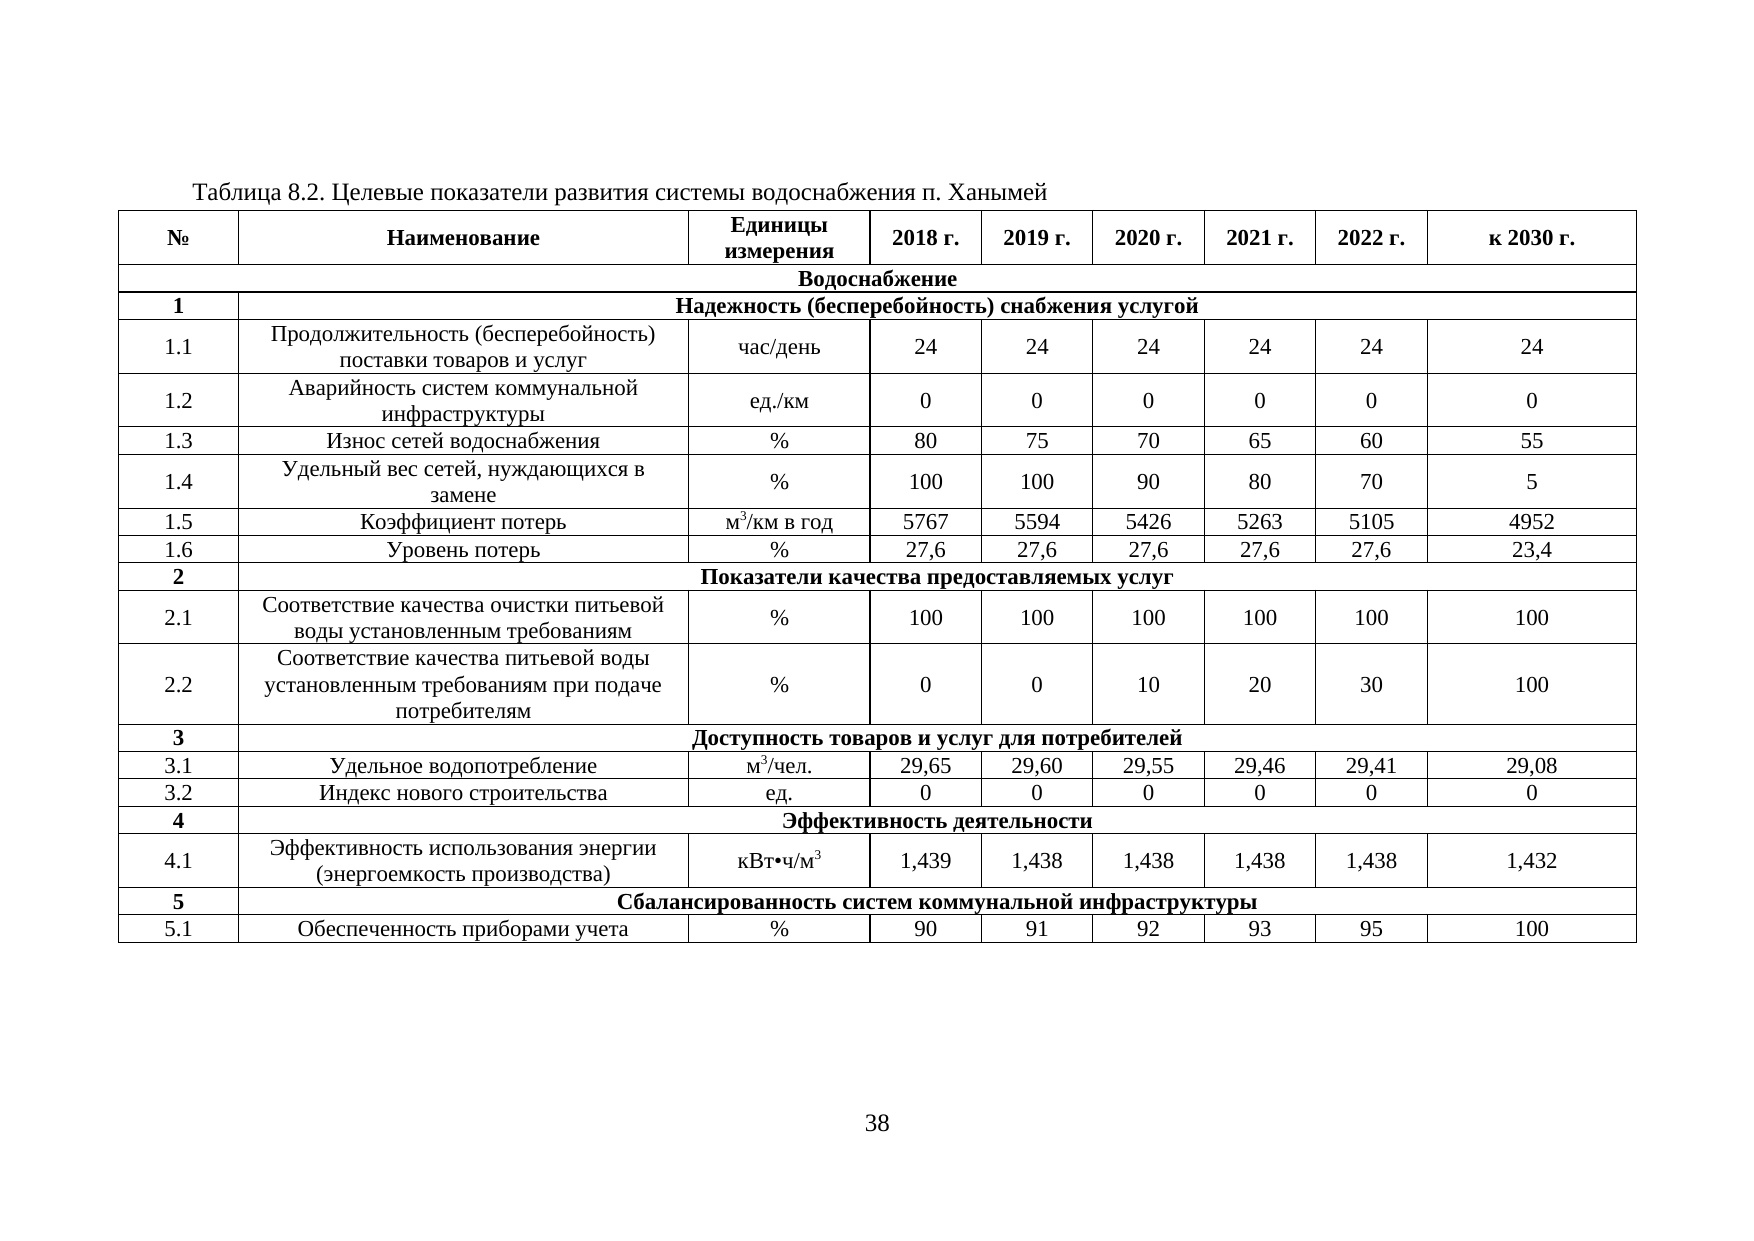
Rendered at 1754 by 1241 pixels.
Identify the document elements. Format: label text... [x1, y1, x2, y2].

table_cell 90 [1093, 455, 1204, 507]
table_cell 0 [1316, 779, 1427, 806]
table_cell 100 [1428, 915, 1636, 942]
table_cell 0 [871, 779, 981, 806]
table_cell 1,432 [1428, 834, 1636, 887]
table_cell Водоснабжение [119, 265, 1636, 291]
table_cell Доступность товаров и услуг для потребителей [239, 725, 1636, 751]
table_cell 0 [982, 644, 1092, 723]
table_cell ед. [689, 779, 869, 806]
table_cell 70 [1093, 427, 1204, 454]
table_cell 27,6 [982, 536, 1092, 562]
text Таблица 8.2. Целевые показатели развития системы водоснабжения п. Ханымей [118, 177, 1636, 206]
table_cell Удельное водопотребление [239, 752, 688, 778]
table_header 2021 г. [1205, 211, 1315, 264]
table_cell 1,439 [871, 834, 981, 887]
table_cell Сбалансированность систем коммунальной инфраструктуры [239, 888, 1636, 914]
table_cell 0 [1205, 779, 1315, 806]
table_cell 1,438 [1205, 834, 1315, 887]
table_cell 92 [1093, 915, 1204, 942]
table_cell 5105 [1316, 509, 1427, 535]
table_cell Аварийность систем коммунальной инфраструктуры [239, 374, 688, 426]
table_cell 3.2 [119, 779, 238, 806]
table_cell 27,6 [1316, 536, 1427, 562]
table_cell 24 [1093, 320, 1204, 372]
table_cell 0 [1205, 374, 1315, 426]
table_cell 0 [982, 374, 1092, 426]
table_cell Обеспеченность приборами учета [239, 915, 688, 942]
table_cell м3/км в год [689, 509, 869, 535]
table_cell 1.2 [119, 374, 238, 426]
table_cell % [689, 536, 869, 562]
table_cell 1.3 [119, 427, 238, 454]
table_cell 100 [871, 591, 981, 643]
table_cell 2.1 [119, 591, 238, 643]
table_header 2019 г. [982, 211, 1092, 264]
table_cell кВт•ч/м3 [689, 834, 869, 887]
table_cell % [689, 455, 869, 507]
table_cell 4952 [1428, 509, 1636, 535]
table_cell % [689, 915, 869, 942]
table_cell 93 [1205, 915, 1315, 942]
table_cell Надежность (бесперебойность) снабжения услугой [239, 293, 1636, 319]
table_header 2018 г. [871, 211, 981, 264]
table_cell Эффективность использования энергии (энергоемкость производства) [239, 834, 688, 887]
table_cell 10 [1093, 644, 1204, 723]
table_cell 100 [1093, 591, 1204, 643]
table_cell 100 [982, 591, 1092, 643]
table_cell Уровень потерь [239, 536, 688, 562]
table_cell 4 [119, 807, 238, 833]
table_cell 5426 [1093, 509, 1204, 535]
table_cell 100 [871, 455, 981, 507]
table_cell 95 [1316, 915, 1427, 942]
table_cell 1 [119, 293, 238, 319]
table_cell Индекс нового строительства [239, 779, 688, 806]
table_cell % [689, 644, 869, 723]
table_cell Износ сетей водоснабжения [239, 427, 688, 454]
table_header № [119, 211, 238, 264]
table_cell 0 [871, 644, 981, 723]
table_cell 27,6 [1093, 536, 1204, 562]
table_cell 1.1 [119, 320, 238, 372]
table_cell 5263 [1205, 509, 1315, 535]
table_cell 0 [871, 374, 981, 426]
table_cell 5767 [871, 509, 981, 535]
table_cell 1,438 [1093, 834, 1204, 887]
table_cell Удельный вес сетей, нуждающихся в замене [239, 455, 688, 507]
table_cell 65 [1205, 427, 1315, 454]
table_cell 2.2 [119, 644, 238, 723]
table_cell час/день [689, 320, 869, 372]
table_cell 100 [982, 455, 1092, 507]
table_cell 30 [1316, 644, 1427, 723]
table_cell 29,65 [871, 752, 981, 778]
table_cell 0 [1093, 374, 1204, 426]
table_cell % [689, 427, 869, 454]
table_cell 90 [871, 915, 981, 942]
table_cell 27,6 [871, 536, 981, 562]
table_cell 0 [1093, 779, 1204, 806]
table_header Единицы измерения [689, 211, 869, 264]
table_cell 0 [982, 779, 1092, 806]
table_cell 24 [1316, 320, 1427, 372]
table_cell 70 [1316, 455, 1427, 507]
table_cell 3 [119, 725, 238, 751]
table_cell Соответствие качества очистки питьевой воды установленным требованиям [239, 591, 688, 643]
table_cell Коэффициент потерь [239, 509, 688, 535]
table_cell Показатели качества предоставляемых услуг [239, 563, 1636, 589]
table_cell 5 [119, 888, 238, 914]
table_cell 80 [871, 427, 981, 454]
table_cell 0 [1428, 779, 1636, 806]
table_cell 55 [1428, 427, 1636, 454]
table_header к 2030 г. [1428, 211, 1636, 264]
table_cell 24 [982, 320, 1092, 372]
table_cell 100 [1316, 591, 1427, 643]
table_cell 4.1 [119, 834, 238, 887]
table_cell 29,41 [1316, 752, 1427, 778]
table_header 2022 г. [1316, 211, 1427, 264]
table_cell 5 [1428, 455, 1636, 507]
table_cell 0 [1428, 374, 1636, 426]
table_header Наименование [239, 211, 688, 264]
table_cell ед./км [689, 374, 869, 426]
table_cell 24 [871, 320, 981, 372]
table_cell % [689, 591, 869, 643]
table_cell 5594 [982, 509, 1092, 535]
table_cell 27,6 [1205, 536, 1315, 562]
table_cell 100 [1428, 644, 1636, 723]
table_cell м3/чел. [689, 752, 869, 778]
table_cell 29,46 [1205, 752, 1315, 778]
table_cell 2 [119, 563, 238, 589]
table_cell 5.1 [119, 915, 238, 942]
table_cell 100 [1428, 591, 1636, 643]
table_cell Эффективность деятельности [239, 807, 1636, 833]
table_cell 1.6 [119, 536, 238, 562]
table_cell 24 [1205, 320, 1315, 372]
table_cell 100 [1205, 591, 1315, 643]
table_cell 29,60 [982, 752, 1092, 778]
table_cell Продолжительность (бесперебойность) поставки товаров и услуг [239, 320, 688, 372]
table_cell 80 [1205, 455, 1315, 507]
table_cell 3.1 [119, 752, 238, 778]
table_cell Соответствие качества питьевой воды установленным требованиям при подаче потребителям [239, 644, 688, 723]
table_cell 1,438 [982, 834, 1092, 887]
table_cell 20 [1205, 644, 1315, 723]
table_cell 23,4 [1428, 536, 1636, 562]
table_cell 1,438 [1316, 834, 1427, 887]
table_header 2020 г. [1093, 211, 1204, 264]
table_cell 1.5 [119, 509, 238, 535]
table_cell 29,08 [1428, 752, 1636, 778]
table_cell 1.4 [119, 455, 238, 507]
table_cell 60 [1316, 427, 1427, 454]
table_cell 24 [1428, 320, 1636, 372]
table_cell 75 [982, 427, 1092, 454]
table_cell 29,55 [1093, 752, 1204, 778]
table_cell 0 [1316, 374, 1427, 426]
table_cell 91 [982, 915, 1092, 942]
